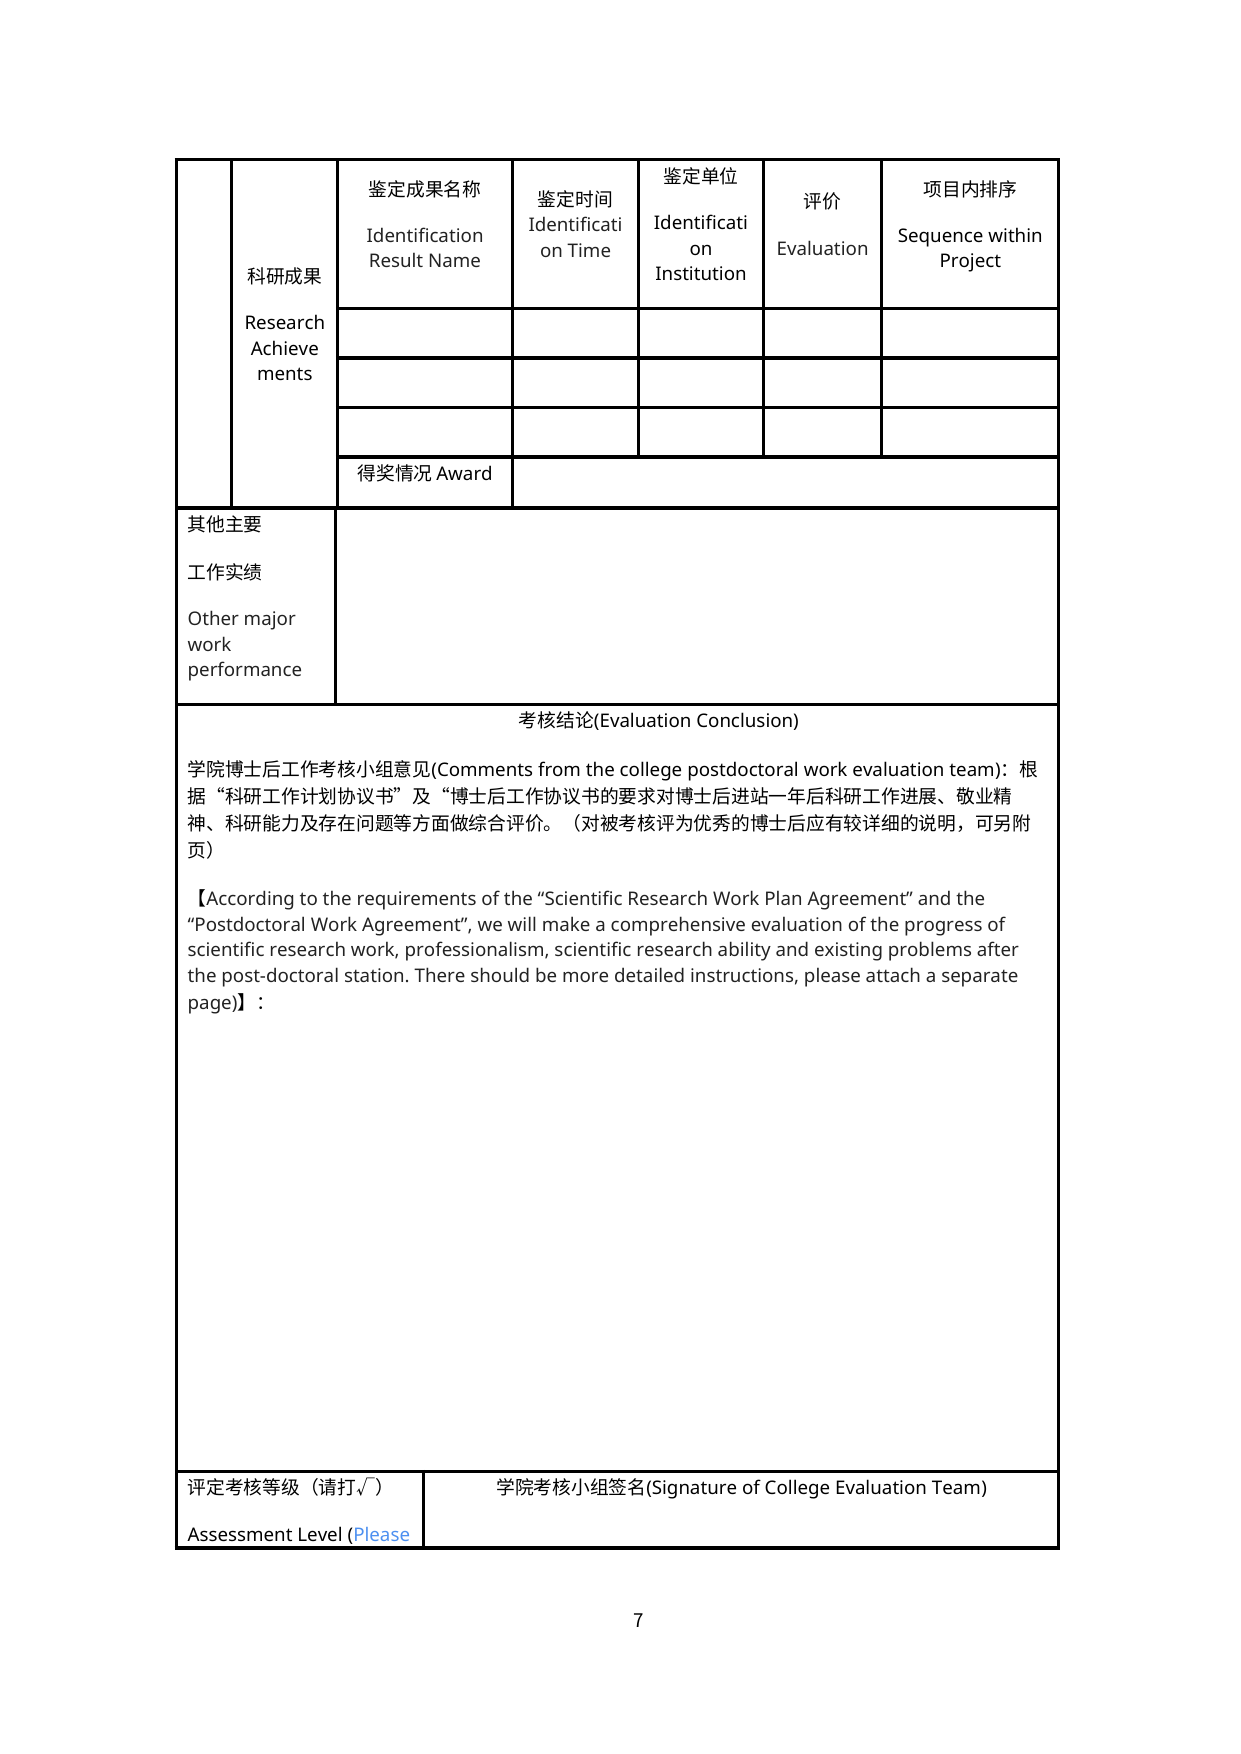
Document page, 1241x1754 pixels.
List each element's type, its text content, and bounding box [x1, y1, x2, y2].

table_cell 鉴定成果名称 Identification Result Name [339, 161, 511, 307]
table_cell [425, 1473, 1057, 1546]
table_cell 考核结论(Evaluation Conclusion) 学院博士后工作考核小组意见(Comments from the college postdoctoral work evaluation team)：根据“科研工作计划协议书”及“博士后工作协议书的要求对博士后进站一年后科研工作进展、敬业精神、科研能力及存在问题等方面做综合评价。（对被考核评为优秀的博士后应有较详细的说明，可另附页） 【According to the requirements of the “Scientific Research Work Plan Agreement” and the “Postdoctoral Work Agreement”, we will make a comprehensive evaluation of the progress of scientific research work, professionalism, scientific research ability and existing problems after the post-doctoral station. There should be more detailed instructions, please attach a separate page)】： [178, 706, 1057, 1470]
table_cell [765, 360, 880, 406]
table_cell [883, 409, 1057, 455]
table_cell 鉴定时间Identification Time [514, 161, 637, 307]
table_cell [514, 310, 637, 356]
table_cell 其他主要 工作实绩 Other major work performance [178, 510, 334, 703]
table_cell [765, 310, 880, 356]
table_cell [337, 510, 1057, 703]
table_cell [883, 360, 1057, 406]
table_cell [339, 310, 511, 356]
table_cell 鉴定单位 Identification Institution [640, 161, 762, 307]
table_cell [765, 409, 880, 455]
table_cell [339, 409, 511, 455]
table_cell [514, 459, 1057, 506]
table_cell [514, 409, 637, 455]
table_cell [640, 360, 762, 406]
table_cell 项目内排序 Sequence within Project [883, 161, 1057, 307]
table_cell [339, 360, 511, 406]
table_cell [640, 409, 762, 455]
table_cell [514, 360, 637, 406]
table_cell 评价 Evaluation [765, 161, 880, 307]
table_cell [178, 1473, 422, 1546]
table_cell [883, 310, 1057, 356]
table_cell [640, 310, 762, 356]
table_cell 科研成果 Research Achievements [233, 161, 336, 506]
table_cell 得奖情况Award [339, 459, 511, 506]
